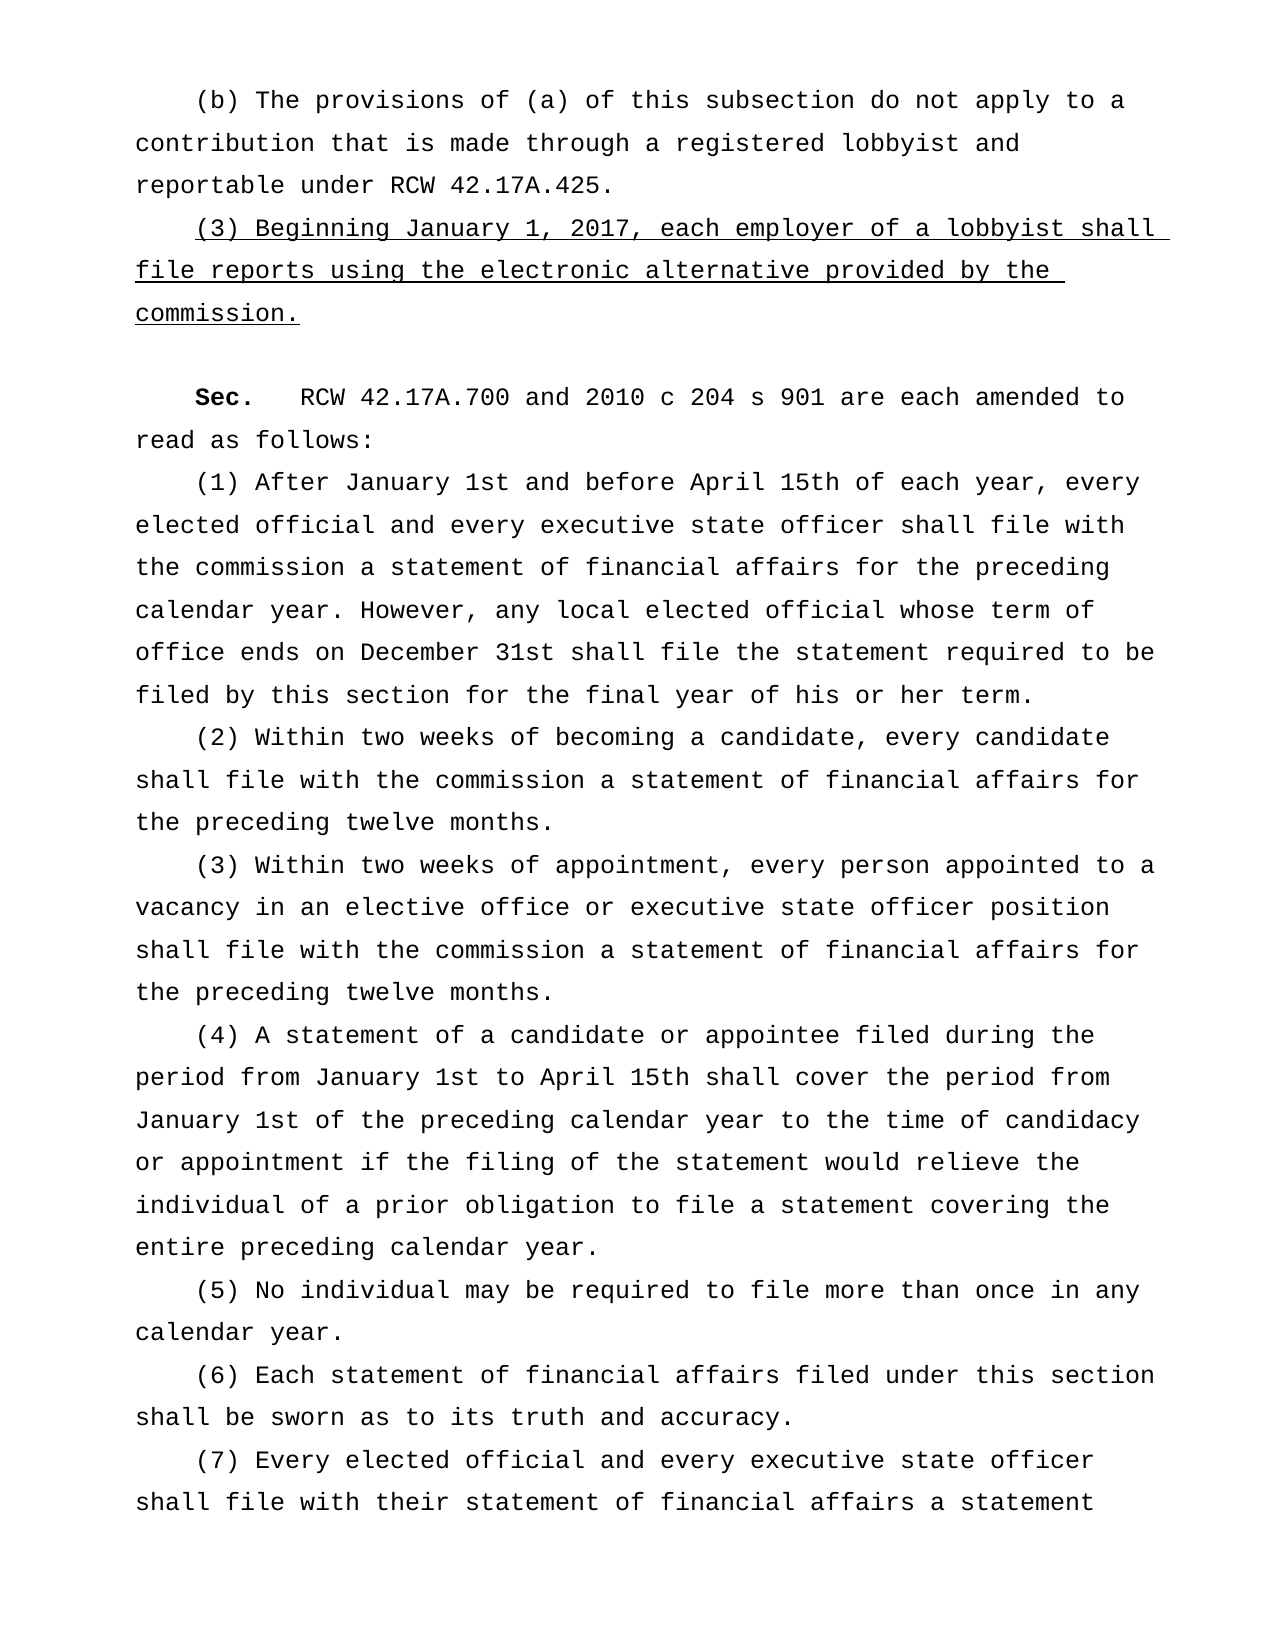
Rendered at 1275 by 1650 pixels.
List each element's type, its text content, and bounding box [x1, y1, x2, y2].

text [135, 1434, 1170, 1519]
text (3) Within two weeks of appointment, every person appointed to a vacancy in an elective office or executive state officer position shall file with the commission a statement of financial affairs for the preceding twelve months. [135, 839, 1170, 1009]
text (6) Each statement of financial affairs filed under this section shall be sworn as to its truth and accuracy. [135, 1349, 1170, 1434]
text (1) After January 1st and before April 15th of each year, every elected official and every executive state officer shall file with the commission a statement of financial affairs for the preceding calendar year. However, any local elected official whose term of office ends on December 31st shall file the statement required to be filed by this section for the final year of his or her term. [135, 457, 1170, 712]
text Sec. RCW 42.17A.700 and 2010 c 204 s 901 are each amended to read as follows: [135, 372, 1170, 457]
text (5) No individual may be required to file more than once in any calendar year. [135, 1264, 1170, 1349]
text (3) Beginning January 1, 2017, each employer of a lobbyist shall file reports using the electronic alternative provided by the commission. [135, 202, 1170, 330]
text (4) A statement of a candidate or appointee filed during the period from January 1st to April 15th shall cover the period from January 1st of the preceding calendar year to the time of candidacy or appointment if the filing of the statement would relieve the individual of a prior obligation to file a statement covering the entire preceding calendar year. [135, 1009, 1170, 1264]
text (b) The provisions of (a) of this subsection do not apply to a contribution that is made through a registered lobbyist and reportable under RCW 42.17A.425. [135, 75, 1170, 202]
text (2) Within two weeks of becoming a candidate, every candidate shall file with the commission a statement of financial affairs for the preceding twelve months. [135, 712, 1170, 839]
